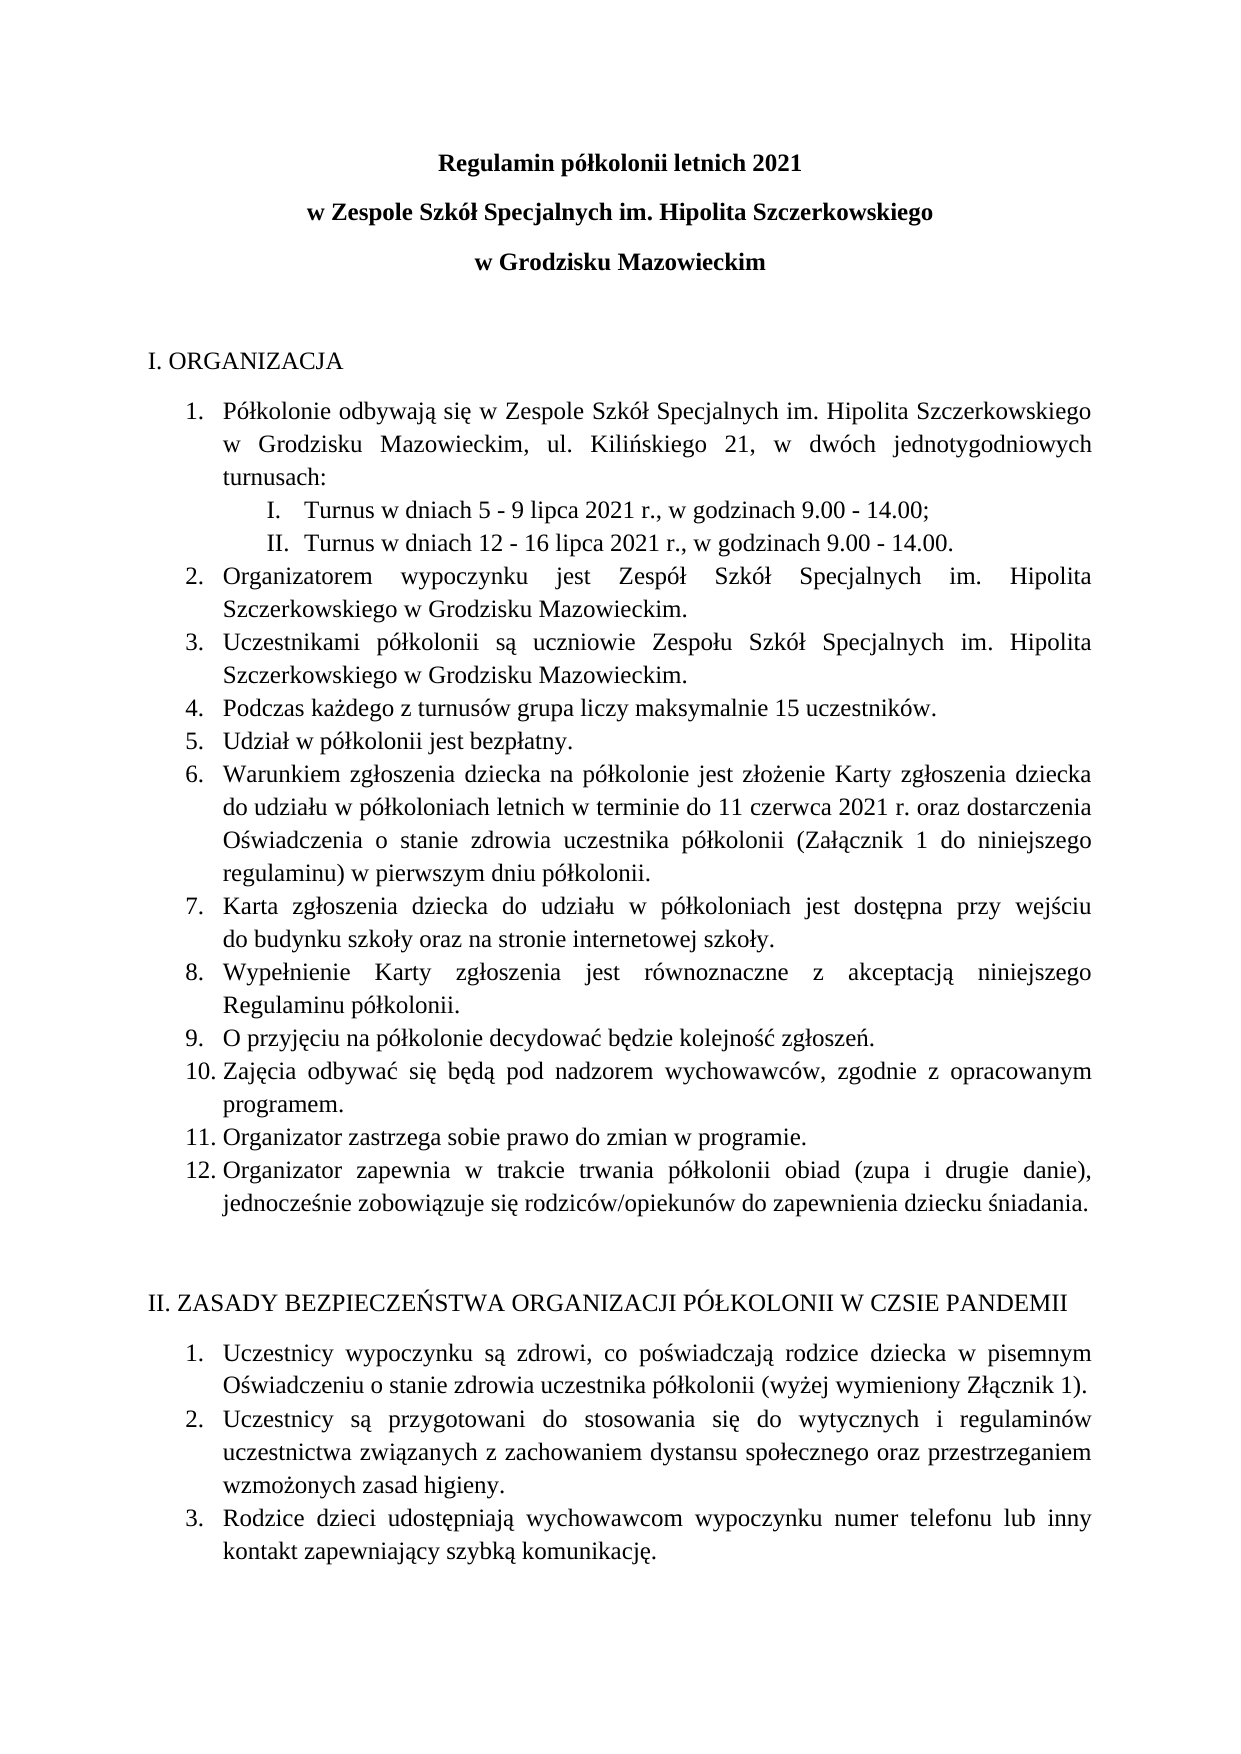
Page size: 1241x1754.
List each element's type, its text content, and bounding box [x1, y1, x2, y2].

list Uczestnikami półkolonii są uczniowie Zespołu Szkół Specjalnych im. Hipolita Szczerkowskiego w Grodzisku Mazowieckim. [185, 627, 1093, 689]
list Rodzice dzieci udostępniają wychowawcom wypoczynku numer telefonu lub inny kontakt zapewniający szybką komunikację. [185, 1503, 1093, 1564]
list Karta zgłoszenia dziecka do udziału w półkoloniach jest dostępna przy wejściu do budynku szkoły oraz na stronie internetowej szkoły. [185, 891, 1093, 953]
list Turnus w dniach 12 - 16 lipca 2021 r., w godzinach 9.00 - 14.00. [266, 528, 1093, 557]
list Podczas każdego z turnusów grupa liczy maksymalnie 15 uczestników. [185, 693, 1093, 722]
text w Grodzisku Mazowieckim [148, 247, 1093, 276]
list O przyjęciu na półkolonie decydować będzie kolejność zgłoszeń. [185, 1023, 1093, 1052]
list Półkolonie odbywają się w Zespole Szkół Specjalnych im. Hipolita Szczerkowskiego w Grodzisku Mazowieckim, ul. Kilińskiego 21, w dwóch jednotygodniowych turnusach: [185, 396, 1093, 491]
list Wypełnienie Karty zgłoszenia jest równoznaczne z akceptacją niniejszego Regulaminu półkolonii. [185, 957, 1093, 1019]
text I. ORGANIZACJA [148, 346, 1093, 375]
text II. ZASADY BEZPIECZEŃSTWA ORGANIZACJI PÓŁKOLONII W CZSIE PANDEMII [148, 1288, 1093, 1317]
list Organizatorem wypoczynku jest Zespół Szkół Specjalnych im. Hipolita Szczerkowskiego w Grodzisku Mazowieckim. [185, 561, 1093, 623]
text Regulamin półkolonii letnich 2021 [148, 148, 1093, 176]
text w Zespole Szkół Specjalnych im. Hipolita Szczerkowskiego [148, 197, 1093, 226]
list Uczestnicy wypoczynku są zdrowi, co poświadczają rodzice dziecka w pisemnym Oświadczeniu o stanie zdrowia uczestnika półkolonii (wyżej wymieniony Złącznik 1). [185, 1338, 1093, 1399]
list Turnus w dniach 5 - 9 lipca 2021 r., w godzinach 9.00 - 14.00; [266, 495, 1093, 524]
list Uczestnicy są przygotowani do stosowania się do wytycznych i regulaminów uczestnictwa związanych z zachowaniem dystansu społecznego oraz przestrzeganiem wzmożonych zasad higieny. [185, 1404, 1093, 1498]
list Warunkiem zgłoszenia dziecka na półkolonie jest złożenie Karty zgłoszenia dziecka do udziału w półkoloniach letnich w terminie do 11 czerwca 2021 r. oraz dostarczenia Oświadczenia o stanie zdrowia uczestnika półkolonii (Załącznik 1 do niniejszego regulaminu) w pierwszym dniu półkolonii. [185, 759, 1093, 887]
list Zajęcia odbywać się będą pod nadzorem wychowawców, zgodnie z opracowanym programem. [185, 1056, 1093, 1118]
list Organizator zastrzega sobie prawo do zmian w programie. [185, 1122, 1093, 1151]
list Udział w półkolonii jest bezpłatny. [185, 726, 1093, 755]
list Organizator zapewnia w trakcie trwania półkolonii obiad (zupa i drugie danie), jednocześnie zobowiązuje się rodziców/opiekunów do zapewnienia dziecku śniadania. [185, 1156, 1093, 1217]
